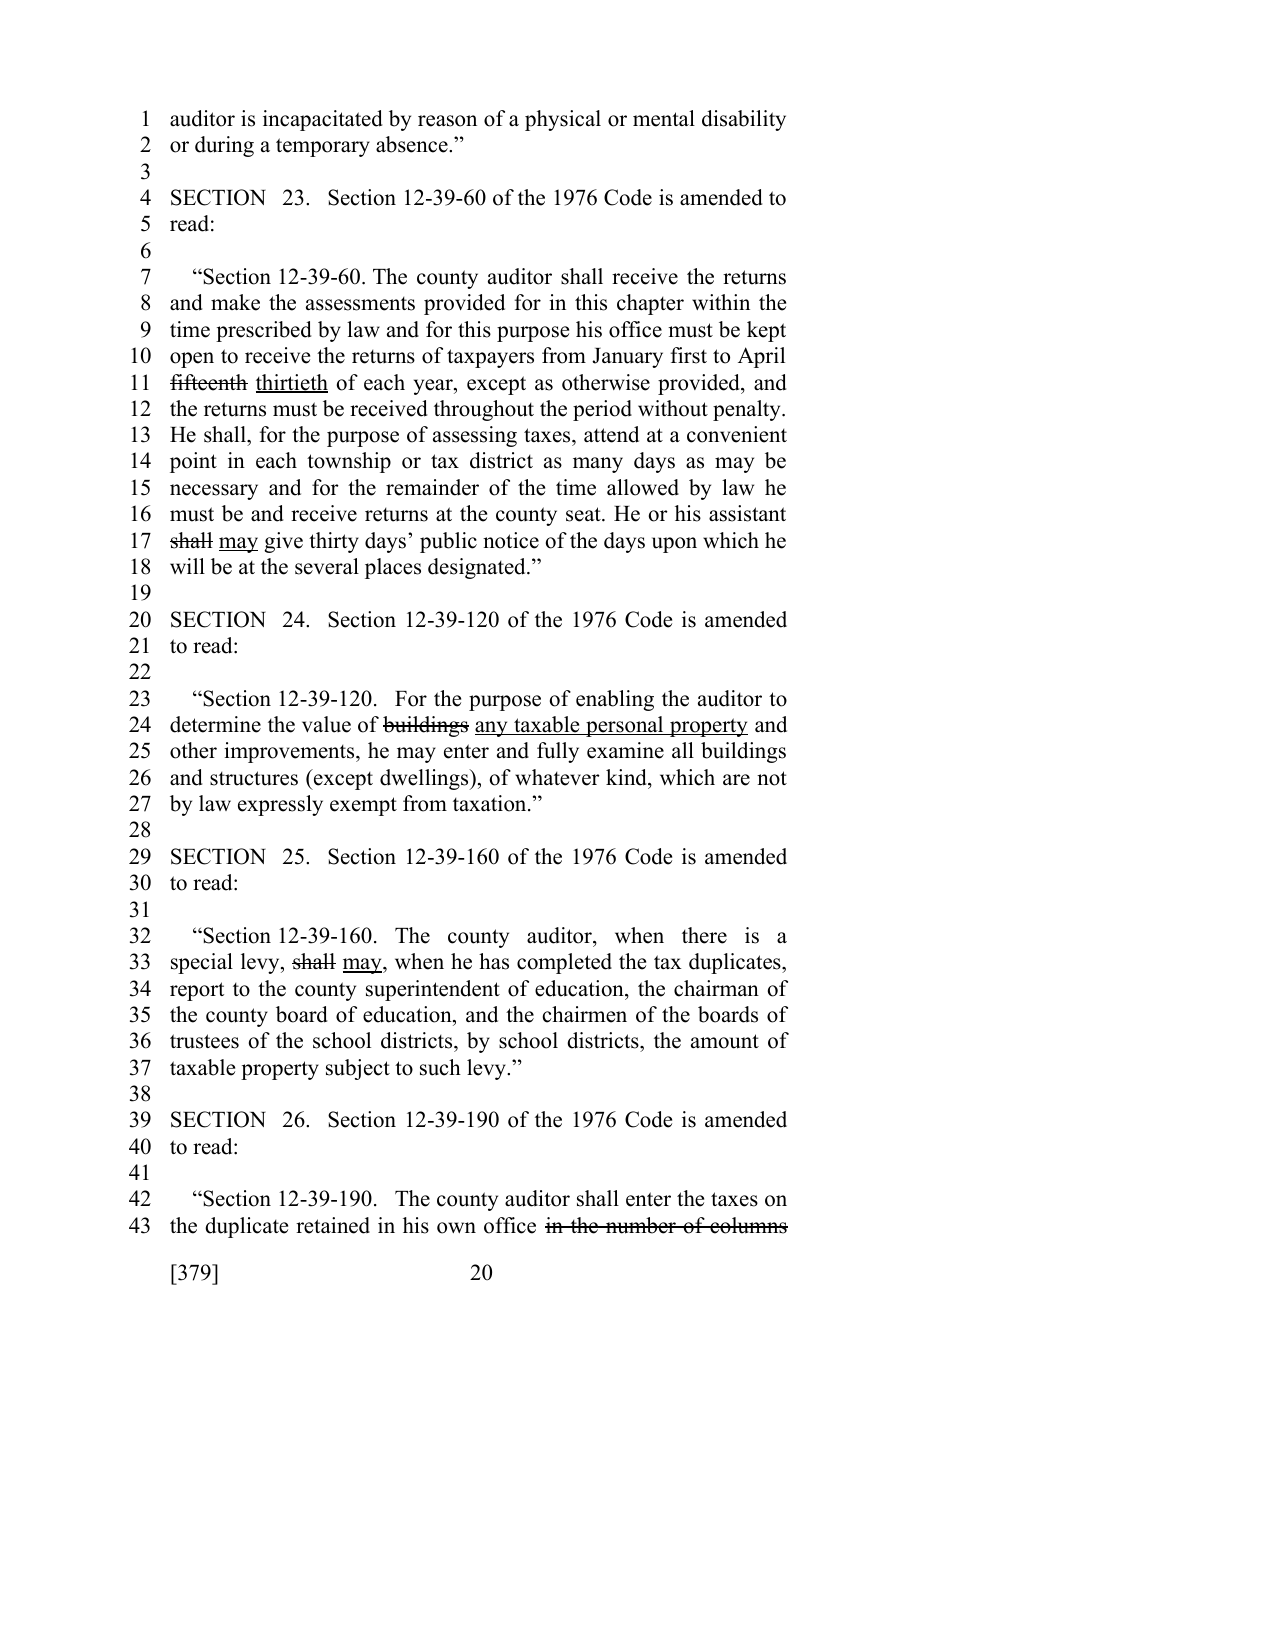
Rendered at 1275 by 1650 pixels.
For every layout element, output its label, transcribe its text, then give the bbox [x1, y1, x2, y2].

text “Section 12-39-60. The county auditor shall receive the returns and make the assessments provided for in this chapter within the time prescribed by law and for this purpose his office must be kept open to receive the returns of taxpayers from January first to April fifteenth thirtieth of each year, except as otherwise provided, and the returns must be received throughout the period without penalty. He shall, for the purpose of assessing taxes, attend at a convenient point in each township or tax district as many days as may be necessary and for the remainder of the time allowed by law he must be and receive returns at the county seat. He or his assistant shall may give thirty days’ public notice of the days upon which he will be at the several places designated.” [169, 263, 787, 579]
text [169, 1186, 787, 1238]
text “Section 12-39-120. For the purpose of enabling the auditor to determine the value of buildings any taxable personal property and other improvements, he may enter and fully examine all buildings and structures (except dwellings), of whatever kind, which are not by law expressly exempt from taxation.” [169, 685, 787, 817]
text SECTION 26. Section 12-39-190 of the 1976 Code is amended to read: [169, 1106, 787, 1159]
text SECTION 23. Section 12-39-60 of the 1976 Code is amended to read: [169, 184, 787, 237]
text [169, 105, 787, 158]
text “Section 12-39-160. The county auditor, when there is a special levy, shall may, when he has completed the tax duplicates, report to the county superintendent of education, the chairman of the county board of education, and the chairmen of the boards of trustees of the school districts, by school districts, the amount of taxable property subject to such levy.” [169, 922, 787, 1080]
text SECTION 24. Section 12-39-120 of the 1976 Code is amended to read: [169, 606, 787, 658]
text SECTION 25. Section 12-39-160 of the 1976 Code is amended to read: [169, 843, 787, 896]
